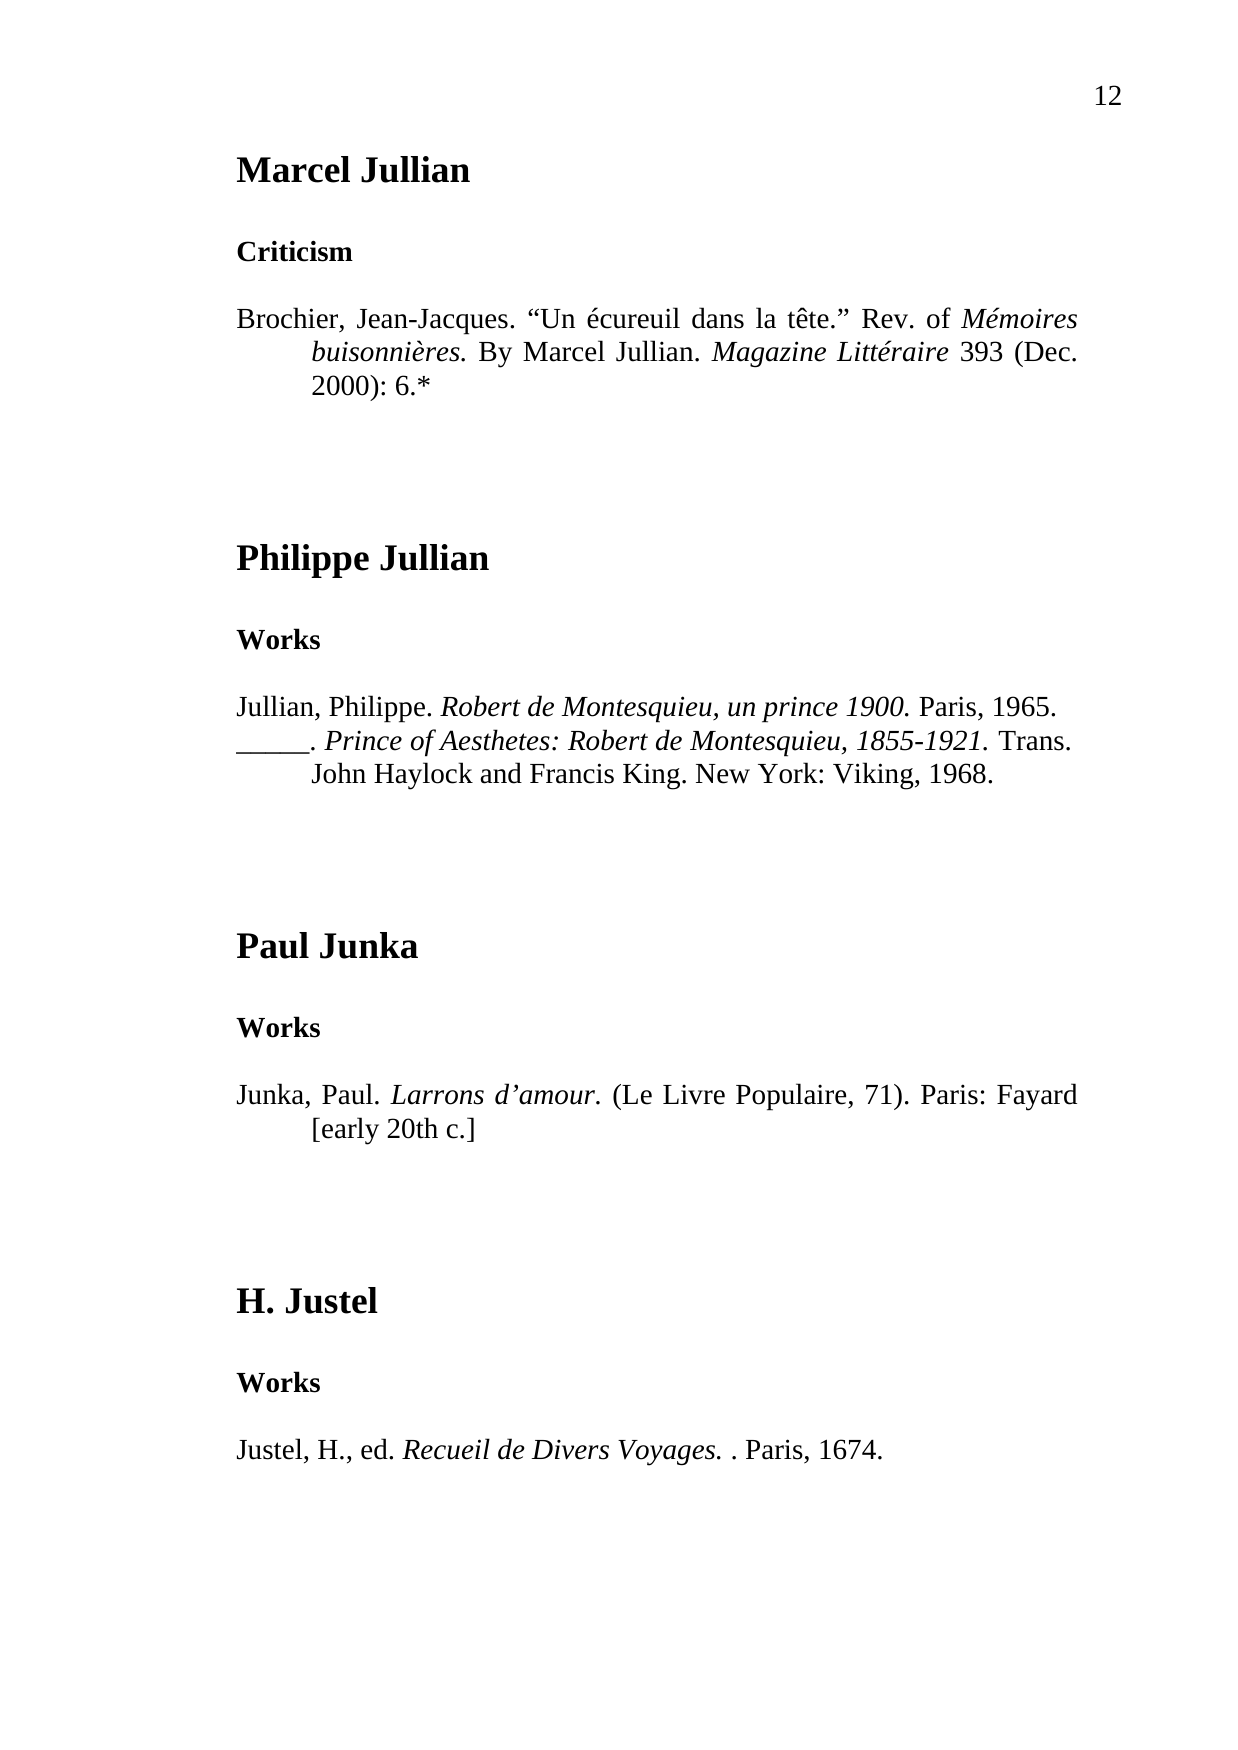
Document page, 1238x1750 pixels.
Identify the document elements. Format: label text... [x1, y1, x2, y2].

text Justel, H., ed. Recueil de Divers Voyages. . Paris, 1674. [236, 1432, 1077, 1465]
text Criticism [236, 234, 1078, 267]
text Works [236, 622, 1078, 656]
text Junka, Paul. Larrons d’amour. (Le Livre Populaire, 71). Paris: Fayard [early 20th c.] [236, 1077, 1078, 1144]
text Works [236, 1010, 1072, 1044]
text Brochier, Jean-Jacques. “Un écureuil dans la tête.” Rev. of Mémoires buisonnières. By Marcel Jullian. Magazine Littéraire 393 (Dec. 2000): 6.* [236, 301, 1078, 402]
text Works [236, 1365, 1078, 1398]
text Jullian, Philippe. Robert de Montesquieu, un prince 1900. Paris, 1965. [236, 689, 1072, 723]
text Philippe Jullian [236, 536, 1078, 579]
text Paul Junka [236, 924, 1072, 967]
text _____. Prince of Aesthetes: Robert de Montesquieu, 1855-1921. Trans. John Haylock and Francis King. New York: Viking, 1968. [236, 723, 1072, 790]
text Marcel Jullian [236, 148, 1078, 191]
text H. Justel [236, 1278, 1078, 1322]
